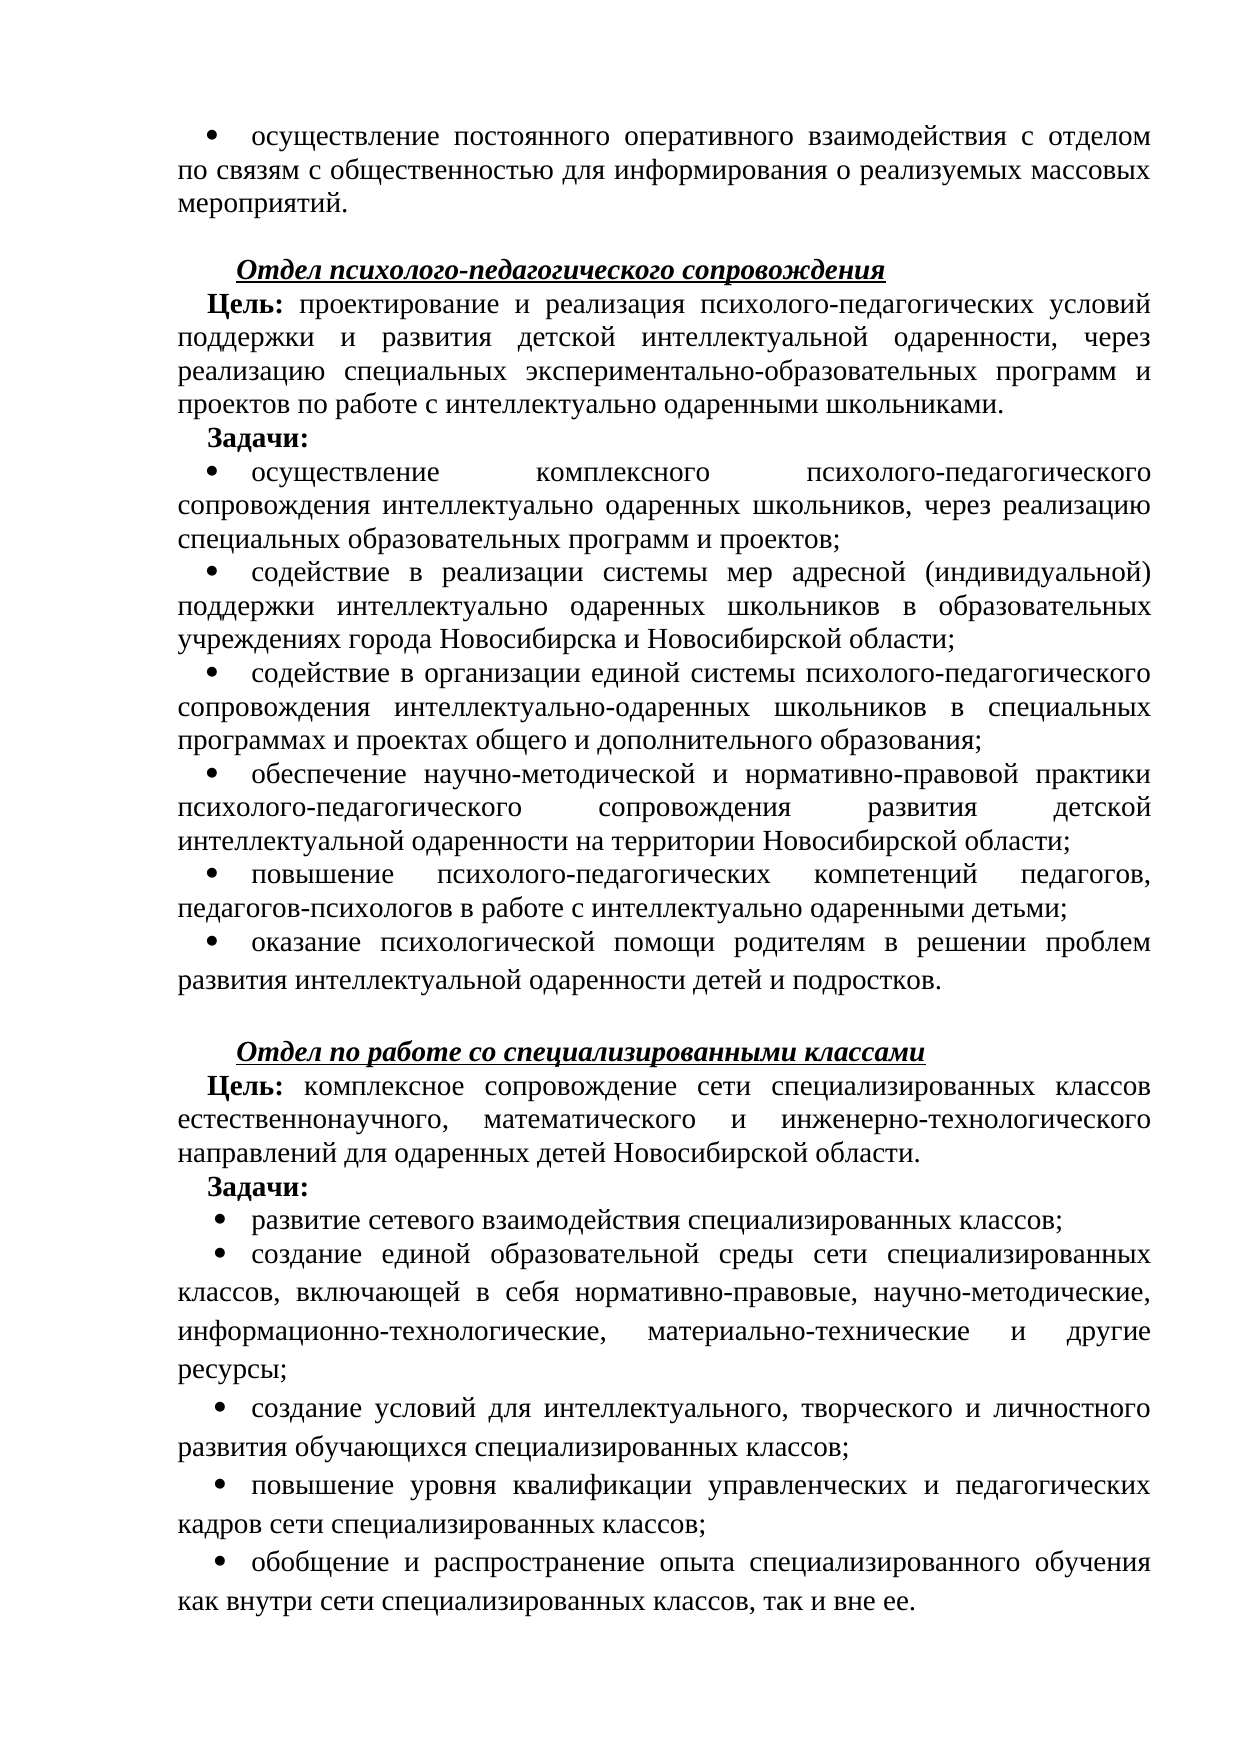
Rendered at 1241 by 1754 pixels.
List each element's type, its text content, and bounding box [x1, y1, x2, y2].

list обобщение и распространение опыта специализированного обучения как внутри сети специализированных классов, так и вне ее. [177, 1544, 1152, 1617]
list создание единой образовательной среды сети специализированных классов, включающей в себя нормативно-правовые, научно-методические, информационно-технологические, материально-технические и другие ресурсы; [177, 1236, 1152, 1385]
list повышение уровня квалификации управленческих и педагогических кадров сети специализированных классов; [177, 1467, 1152, 1539]
text Цель: проектирование и реализация психолого-педагогических условий поддержки и развития детской интеллектуальной одаренности, через реализацию специальных экспериментально-образовательных программ и проектов по работе с интеллектуально одаренными школьниками. [177, 286, 1152, 420]
list создание условий для интеллектуального, творческого и личностного развития обучающихся специализированных классов; [177, 1390, 1152, 1462]
list повышение психолого-педагогических компетенций педагогов, педагогов-психологов в работе с интеллектуально одаренными детьми; [177, 857, 1152, 924]
list обеспечение научно-методической и нормативно-правовой практики психолого-педагогического сопровождения развития детской интеллектуальной одаренности на территории Новосибирской области; [177, 756, 1152, 857]
list оказание психологической помощи родителям в решении проблем развития интеллектуальной одаренности детей и подростков. [177, 924, 1152, 996]
list содействие в реализации системы мер адресной (индивидуальной) поддержки интеллектуально одаренных школьников в образовательных учреждениях города Новосибирска и Новосибирской области; [177, 554, 1152, 655]
text Цель: комплексное сопровождение сети специализированных классов естественнонаучного, математического и инженерно-технологического направлений для одаренных детей Новосибирской области. [177, 1068, 1152, 1169]
list Отдел психолого-педагогического сопровождения [177, 252, 1152, 286]
text Задачи: [177, 420, 1152, 454]
list Отдел по работе со специализированными классами [177, 1034, 1152, 1068]
list осуществление постоянного оперативного взаимодействия с отделом по связям с общественностью для информирования о реализуемых массовых мероприятий. [177, 118, 1152, 219]
text Задачи: [177, 1169, 1152, 1202]
list содействие в организации единой системы психолого-педагогического сопровождения интеллектуально-одаренных школьников в специальных программах и проектах общего и дополнительного образования; [177, 655, 1152, 756]
list развитие сетевого взаимодействия специализированных классов; [177, 1202, 1152, 1236]
list осуществление комплексного психолого-педагогического сопровождения интеллектуально одаренных школьников, через реализацию специальных образовательных программ и проектов; [177, 454, 1152, 554]
